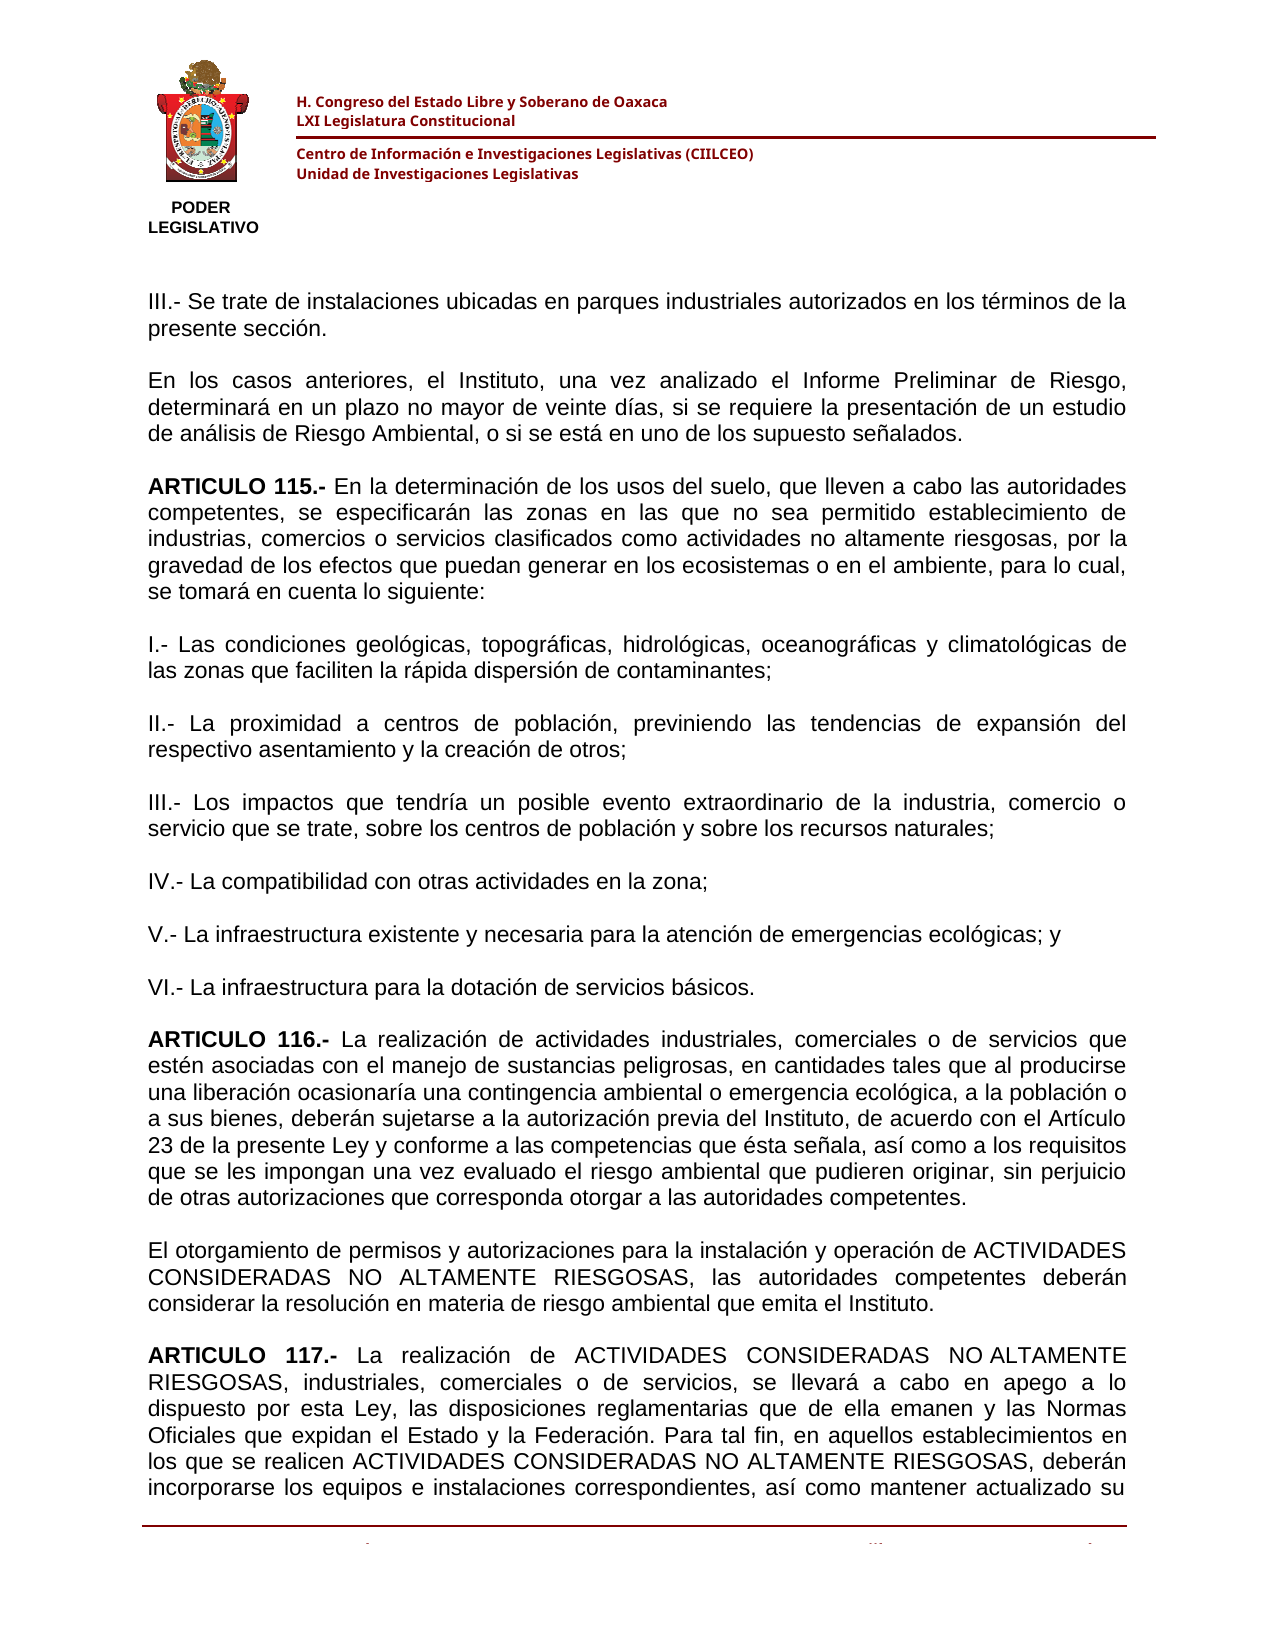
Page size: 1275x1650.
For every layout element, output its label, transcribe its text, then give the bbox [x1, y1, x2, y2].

text II.- La proximidad a centros de población, previniendo las tendencias de expansión del respectivo asentamiento y la creación de otros; [148, 710, 1128, 763]
text ARTICULO 116.- La realización de actividades industriales, comerciales o de servicios que estén asociadas con el manejo de sustancias peligrosas, en cantidades tales que al producirse una liberación ocasionaría una contingencia ambiental o emergencia ecológica, a la población o a sus bienes, deberán sujetarse a la autorización previa del Instituto, de acuerdo con el Artículo 23 de la presente Ley y conforme a las competencias que ésta señala, así como a los requisitos que se les impongan una vez evaluado el riesgo ambiental que pudieren originar, sin perjuicio de otras autorizaciones que corresponda otorgar a las autoridades competentes. [148, 1026, 1128, 1211]
text IV.- La compatibilidad con otras actividades en la zona; [148, 868, 1139, 894]
text I.- Las condiciones geológicas, topográficas, hidrológicas, oceanográficas y climatológicas de las zonas que faciliten la rápida dispersión de contaminantes; [148, 631, 1128, 683]
text ARTICULO 117.- La realización de ACTIVIDADES CONSIDERADAS NO ALTAMENTE [148, 1342, 1139, 1369]
text El otorgamiento de permisos y autorizaciones para la instalación y operación de ACTIVIDADES CONSIDERADAS NO ALTAMENTE RIESGOSAS, las autoridades competentes deberán considerar la resolución en materia de riesgo ambiental que emita el Instituto. [148, 1237, 1128, 1316]
picture [153, 57, 251, 185]
text ARTICULO 115.- En la determinación de los usos del suelo, que lleven a cabo las autoridades competentes, se especificarán las zonas en las que no sea permitido establecimiento de industrias, comercios o servicios clasificados como actividades no altamente riesgosas, por la gravedad de los efectos que puedan generar en los ecosistemas o en el ambiente, para lo cual, se tomará en cuenta lo siguiente: [148, 473, 1128, 604]
text En los casos anteriores, el Instituto, una vez analizado el Informe Preliminar de Riesgo, determinará en un plazo no mayor de veinte días, si se requiere la presentación de un estudio de análisis de Riesgo Ambiental, o si se está en uno de los supuesto señalados. [148, 367, 1128, 446]
text III.- Los impactos que tendría un posible evento extraordinario de la industria, comercio o servicio que se trate, sobre los centros de población y sobre los recursos naturales; [148, 789, 1128, 842]
text RIESGOSAS, industriales, comerciales o de servicios, se llevará a cabo en apego a lo dispuesto por esta Ley, las disposiciones reglamentarias que de ella emanen y las Normas Oficiales que expidan el Estado y la Federación. Para tal fin, en aquellos establecimientos en los que se realicen ACTIVIDADES CONSIDERADAS NO ALTAMENTE RIESGOSAS, deberán incorporarse los equipos e instalaciones correspondientes, así como mantener actualizado su [148, 1369, 1128, 1501]
text V.- La infraestructura existente y necesaria para la atención de emergencias ecológicas; y VI.- La infraestructura para la dotación de servicios básicos. [148, 921, 1061, 1000]
text III.- Se trate de instalaciones ubicadas en parques industriales autorizados en los términos de la presente sección. [148, 288, 1128, 341]
